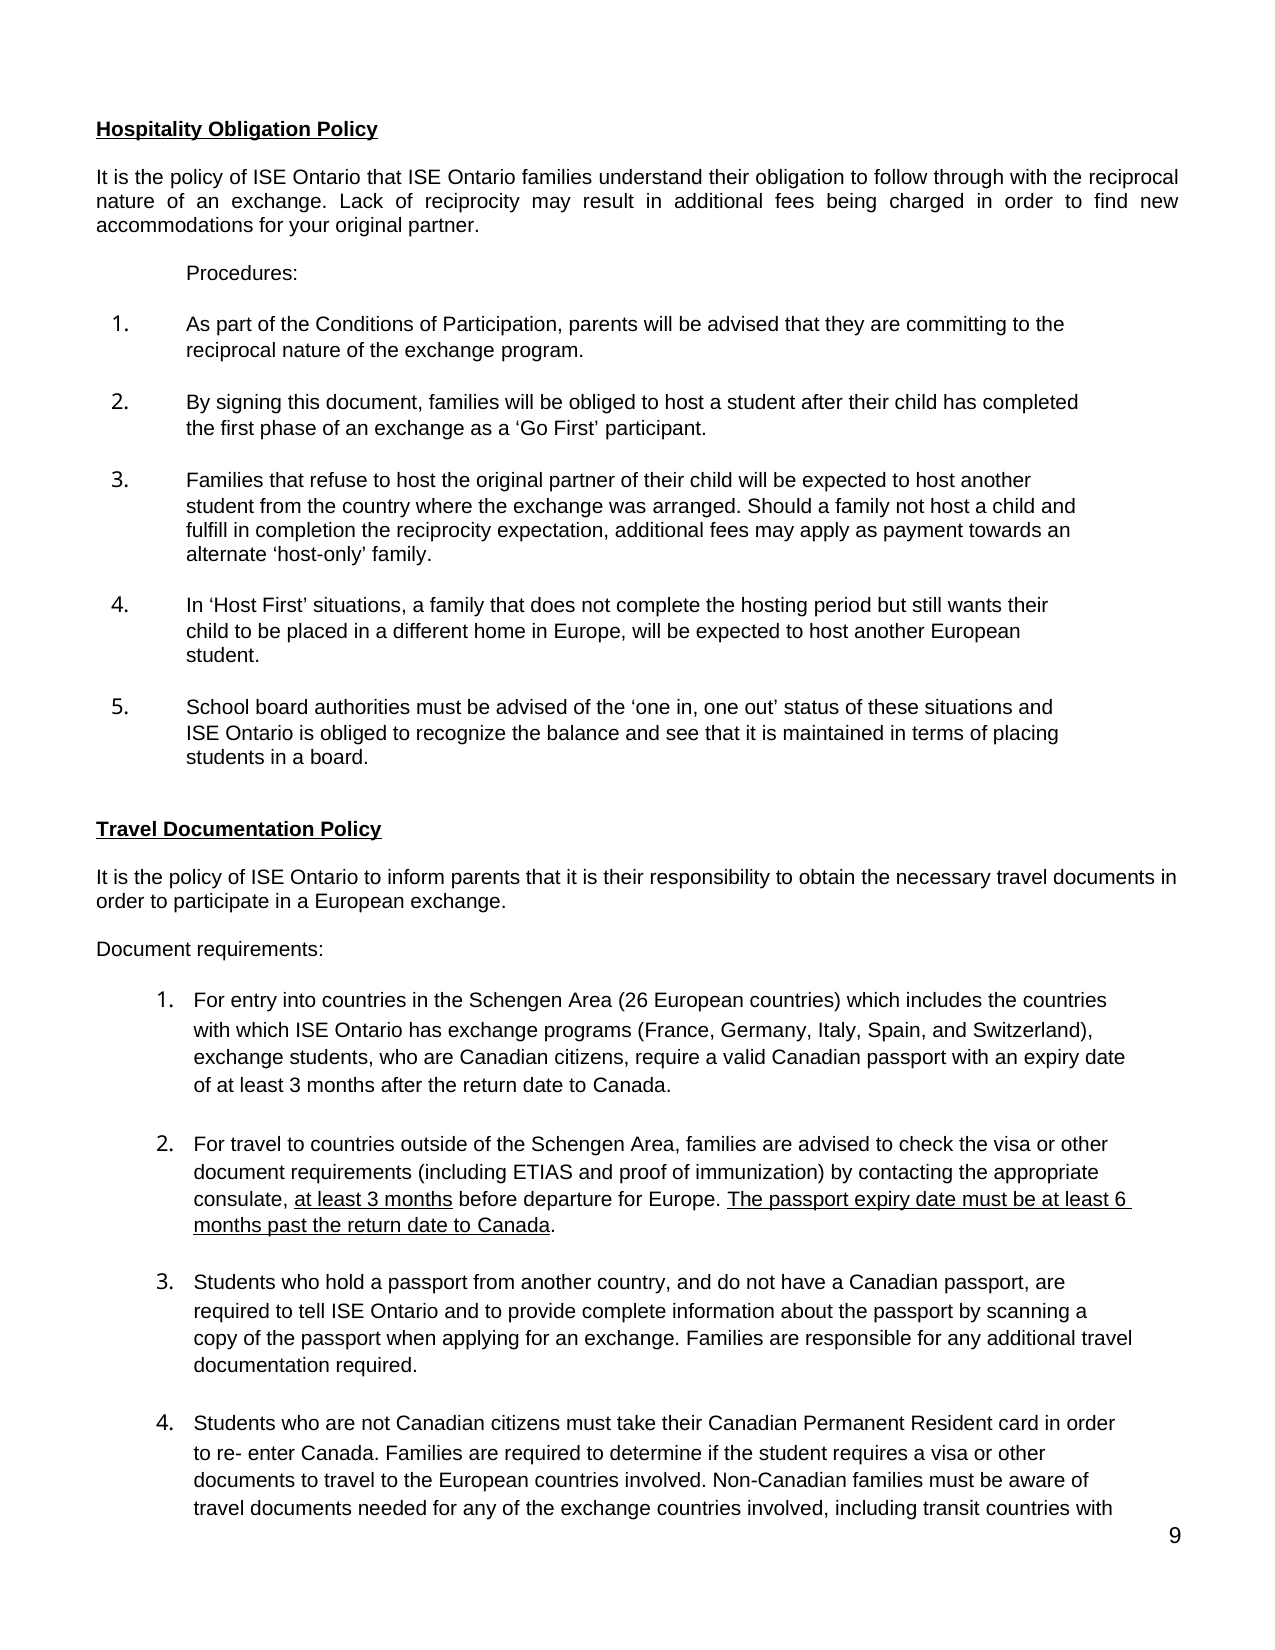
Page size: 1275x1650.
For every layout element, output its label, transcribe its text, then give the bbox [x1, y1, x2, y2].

list In ‘Host First’ situations, a family that does not complete the hosting period but still wants their child to be placed in a different home in Europe, will be expected to host another European student. [111, 589, 1091, 667]
list Families that refuse to host the original partner of their child will be expected to host another student from the country where the exchange was arranged. Should a family not host a child and fulfill in completion the reciprocity expectation, additional fees may apply as payment towards an alternate ‘host-only’ family. [111, 464, 1091, 565]
text Procedures: [186, 260, 1091, 284]
text Document requirements: [96, 936, 1181, 960]
text It is the policy of ISE Ontario that ISE Ontario families understand their obligation to follow through with the reciprocal nature of an exchange. Lack of reciprocity may result in additional fees being charged in order to find new accommodations for your original partner. [96, 164, 1181, 236]
text Hospitality Obligation Policy [96, 117, 1181, 141]
text Travel Documentation Policy [96, 817, 1181, 841]
list For entry into countries in the Schengen Area (26 European countries) which includes the countries with which ISE Ontario has exchange programs (France, Germany, Italy, Spain, and Switzerland), exchange students, who are Canadian citizens, require a valid Canadian passport with an expiry date of at least 3 months after the return date to Canada. [156, 984, 1136, 1097]
list For travel to countries outside of the Schengen Area, families are advised to check the visa or other document requirements (including ETIAS and proof of immunization) by contacting the appropriate consulate, at least 3 months before departure for Europe. The passport expiry date must be at least 6 months past the return date to Canada. [156, 1128, 1136, 1237]
text It is the policy of ISE Ontario to inform parents that it is their responsibility to obtain the necessary travel documents in order to participate in a European exchange. [96, 864, 1181, 912]
list School board authorities must be advised of the ‘one in, one out’ status of these situations and ISE Ontario is obliged to recognize the balance and see that it is maintained in terms of placing students in a board. [111, 691, 1091, 769]
list Students who hold a passport from another country, and do not have a Canadian passport, are required to tell ISE Ontario and to provide complete information about the passport by scanning a copy of the passport when applying for an exchange. Families are responsible for any additional travel documentation required. [156, 1266, 1136, 1377]
list By signing this document, families will be obliged to host a student after their child has completed the first phase of an exchange as a ‘Go First’ participant. [111, 386, 1091, 440]
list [156, 1407, 1136, 1519]
list As part of the Conditions of Participation, parents will be advised that they are committing to the reciprocal nature of the exchange program. [111, 308, 1091, 362]
